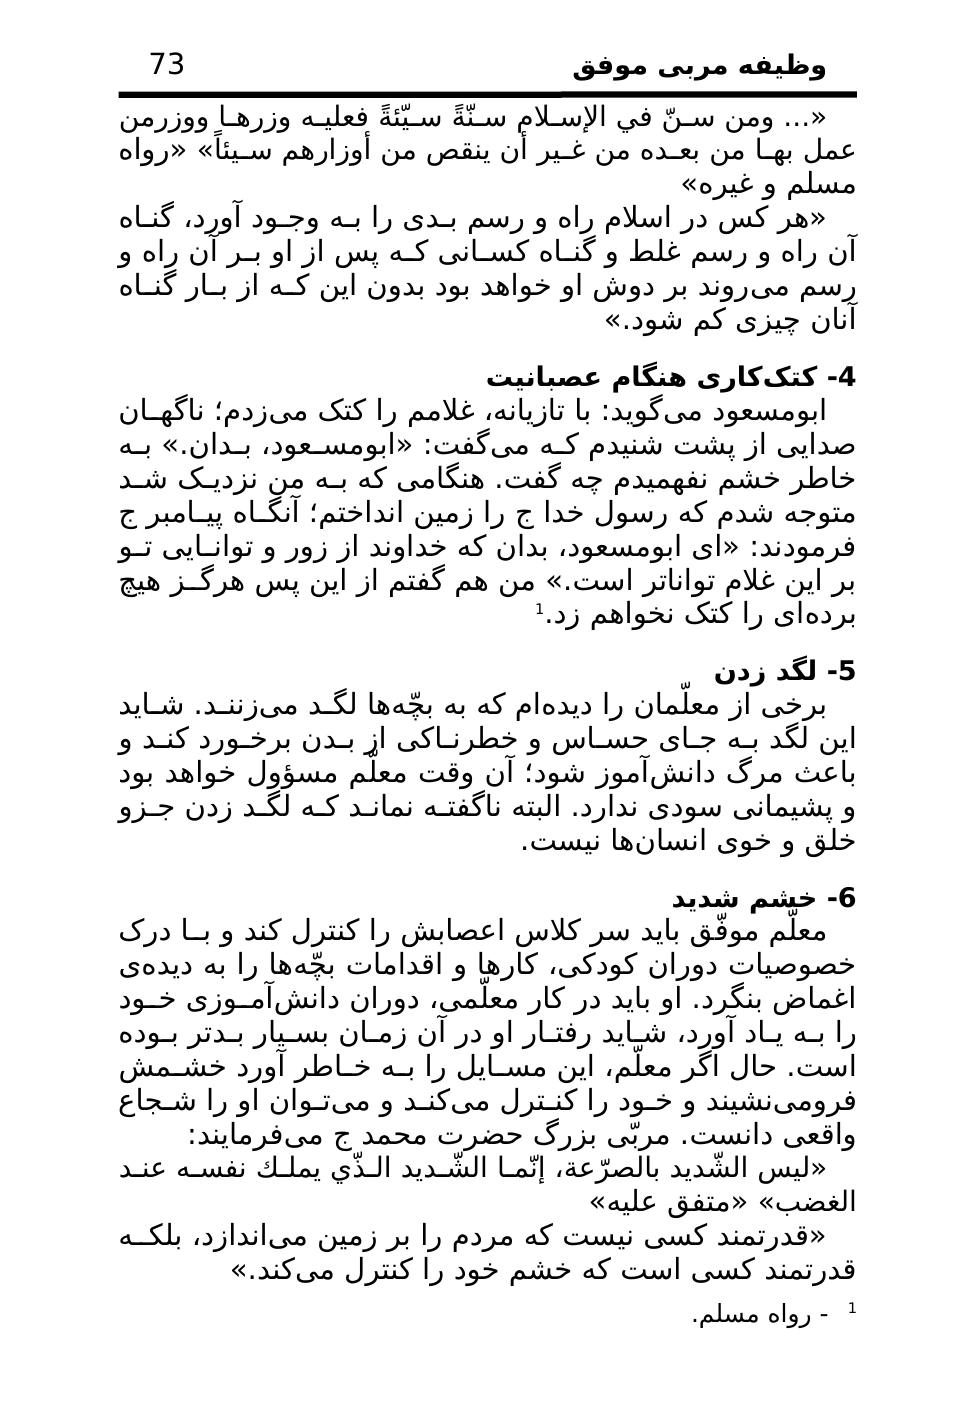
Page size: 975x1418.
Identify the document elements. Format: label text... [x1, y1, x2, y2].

text معلّم موفّق باید سر کلاس اعصابش را کنترل کند و با درک خصوصیات دوران کودکی، کارها و اقدامات بچّه‌ها را به دیده‌ی اغماض بنگرد. او باید در کار معلّمی، دوران دانش‌آموزی خود را به یاد آورد، شاید رفتار او در آن زمان بسیار بدتر بوده است. حال اگر معلّم، این مسایل را به خاطر آورد خشمش فرومی‌نشیند و خود را کنترل می‌کند و می‌توان او را شجاع واقعی دانست. مربّی بزرگ حضرت محمد ج می‌فرمایند: [118, 914, 857, 1151]
text «هر کس در اسلام راه و رسم بدی را به وجود آورد، گناه آن راه و رسم غلط و گناه کسانی که پس از او بر آن راه و رسم می‌روند بر دوش او خواهد بود بدون این که از بار گناه آنان چیزی کم شود.» [118, 201, 857, 336]
text 5- لگد زدن [118, 656, 857, 687]
text برخی از معلّمان را دیده‌ام که به بچّه‌ها لگد می‌زنند. شاید این لگد به جای حساس و خطرناکی از بدن برخورد کند و باعث مرگ دانش‌آموز شود؛ آن وقت معلّم مسؤول خواهد بود و پشیمانی سودی ندارد. البته ناگفته نماند که لگد زدن جزو خلق و خوی انسان‌ها نیست. [118, 687, 857, 857]
text 6- خشم شدید [118, 882, 857, 914]
text «قدرتمند کسی نیست که مردم را بر زمین می‌اندازد، بلکه قدرتمند کسی است که خشم خود را کنترل می‌کند.» [118, 1218, 857, 1286]
text «... ومن سنّ في الإسلام سنّةً سیّئةً فعلیه وزرها ووزرمن عمل بها من بعده من غیر أن ینقص من أوزارهم سیئاً» «رواه مسلم و غیره» [118, 100, 857, 201]
text «لیس الشّدید بالصرّعة، إنّما الشّدید الذّي یملك نفسه عند الغضب» «متفق علیه» [118, 1151, 857, 1218]
text ابومسعود می‌گوید: با تازیانه، غلامم را کتک می‌زدم؛ ناگهان صدایی از پشت شنیدم که می‌گفت: «ابومسعود، بدان.» به خاطر خشم نفهمیدم چه گفت. هنگامی که به من نزدیک شد متوجه شدم که رسول خدا ج را زمین انداختم؛ آنگاه پیامبر ج فرمودند: «ای ابومسعود، بدان که خداوند از زور و توانایی تو بر این غلام تواناتر است.» من هم گفتم از این پس هرگز هیچ برده‌ای را کتک نخواهم زد. [118, 393, 857, 631]
text 4- کتک‌کاری هنگام عصبانیت [118, 361, 857, 393]
